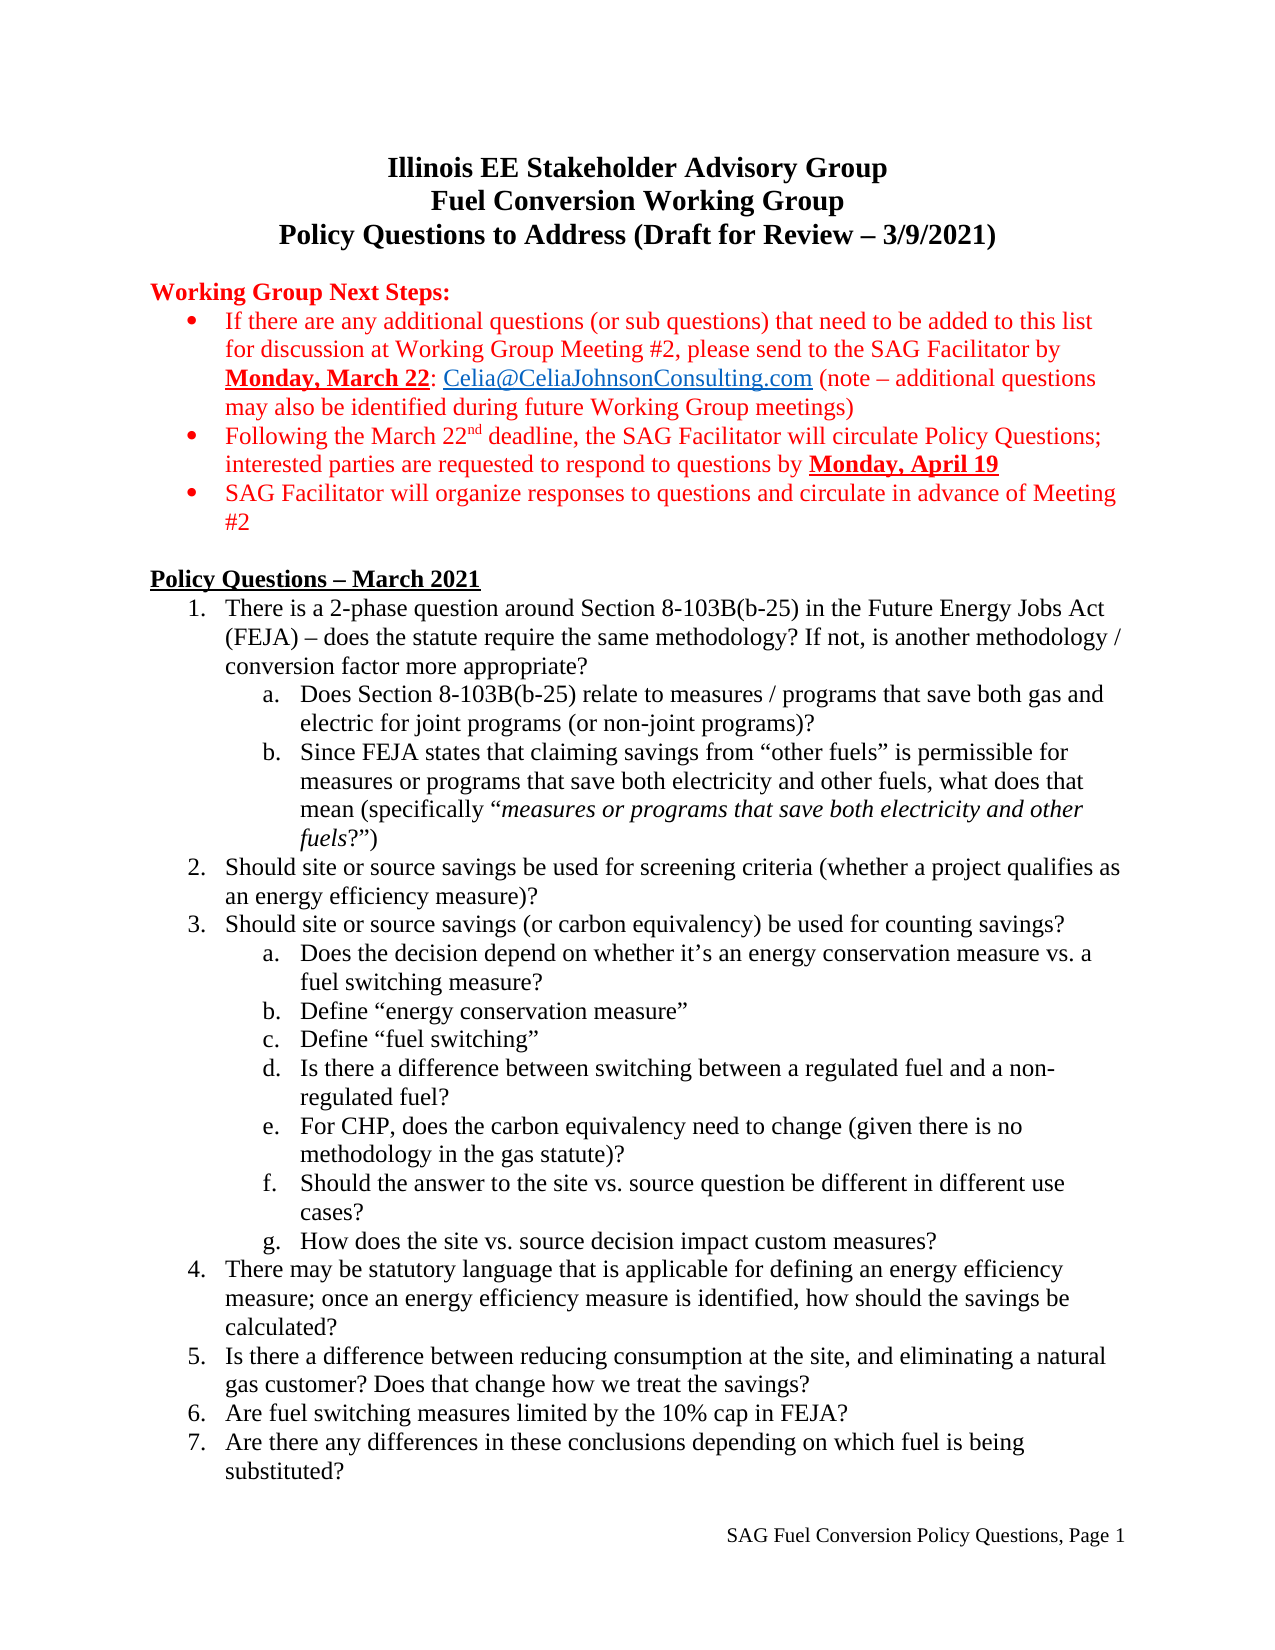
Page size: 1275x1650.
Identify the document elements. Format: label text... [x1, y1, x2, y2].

list For CHP, does the carbon equivalency need to change (given there is no methodology in the gas statute)? [262, 1111, 1125, 1168]
text Fuel Conversion Working Group [150, 183, 1125, 217]
list Should the answer to the site vs. source question be different in different use cases? [262, 1168, 1125, 1226]
list Define “fuel switching” [262, 1024, 1125, 1053]
list Should site or source savings be used for screening criteria (whether a project qualifies as an energy efficiency measure)? [187, 852, 1125, 909]
list Does the decision depend on whether it’s an energy conservation measure vs. a fuel switching measure? [262, 938, 1125, 996]
list There is a 2-phase question around Section 8-103B(b-25) in the Future Energy Jobs Act (FEJA) – does the statute require the same methodology? If not, is another methodology / conversion factor more appropriate? [187, 593, 1125, 679]
list SAG Facilitator will organize responses to questions and circulate in advance of Meeting #2 [187, 478, 1125, 536]
list Should site or source savings (or carbon equivalency) be used for counting savings? [187, 909, 1125, 938]
list Does Section 8-103B(b-25) relate to measures / programs that save both gas and electric for joint programs (or non-joint programs)? [262, 679, 1125, 737]
list Since FEJA states that claiming savings from “other fuels” is permissible for measures or programs that save both electricity and other fuels, what does that mean (specifically “measures or programs that save both electricity and other fuels?”) [262, 737, 1125, 852]
list If there are any additional questions (or sub questions) that need to be added to this list for discussion at Working Group Meeting #2, please send to the SAG Facilitator by Monday, March 22: Celia@CeliaJohnsonConsulting.com (note – additional questions may also be identified during future Working Group meetings) [187, 306, 1125, 421]
list Is there a difference between switching between a regulated fuel and a non-regulated fuel? [262, 1053, 1125, 1111]
list How does the site vs. source decision impact custom measures? [262, 1226, 1125, 1254]
list Are there any differences in these conclusions depending on which fuel is being substituted? [187, 1427, 1125, 1484]
list Is there a difference between reducing consumption at the site, and eliminating a natural gas customer? Does that change how we treat the savings? [187, 1341, 1125, 1398]
list There may be statutory language that is applicable for defining an energy efficiency measure; once an energy efficiency measure is identified, how should the savings be calculated? [187, 1254, 1125, 1341]
list Following the March 22nd deadline, the SAG Facilitator will circulate Policy Questions; interested parties are requested to respond to questions by Monday, April 19 [187, 421, 1125, 478]
text Policy Questions – March 2021 [150, 564, 1125, 593]
text Policy Questions to Address (Draft for Review – 3/9/2021) [150, 217, 1125, 251]
list Define “energy conservation measure” [262, 996, 1125, 1024]
text Working Group Next Steps: [150, 277, 1125, 306]
list Are fuel switching measures limited by the 10% cap in FEJA? [187, 1398, 1125, 1427]
text Illinois EE Stakeholder Advisory Group [150, 150, 1125, 183]
